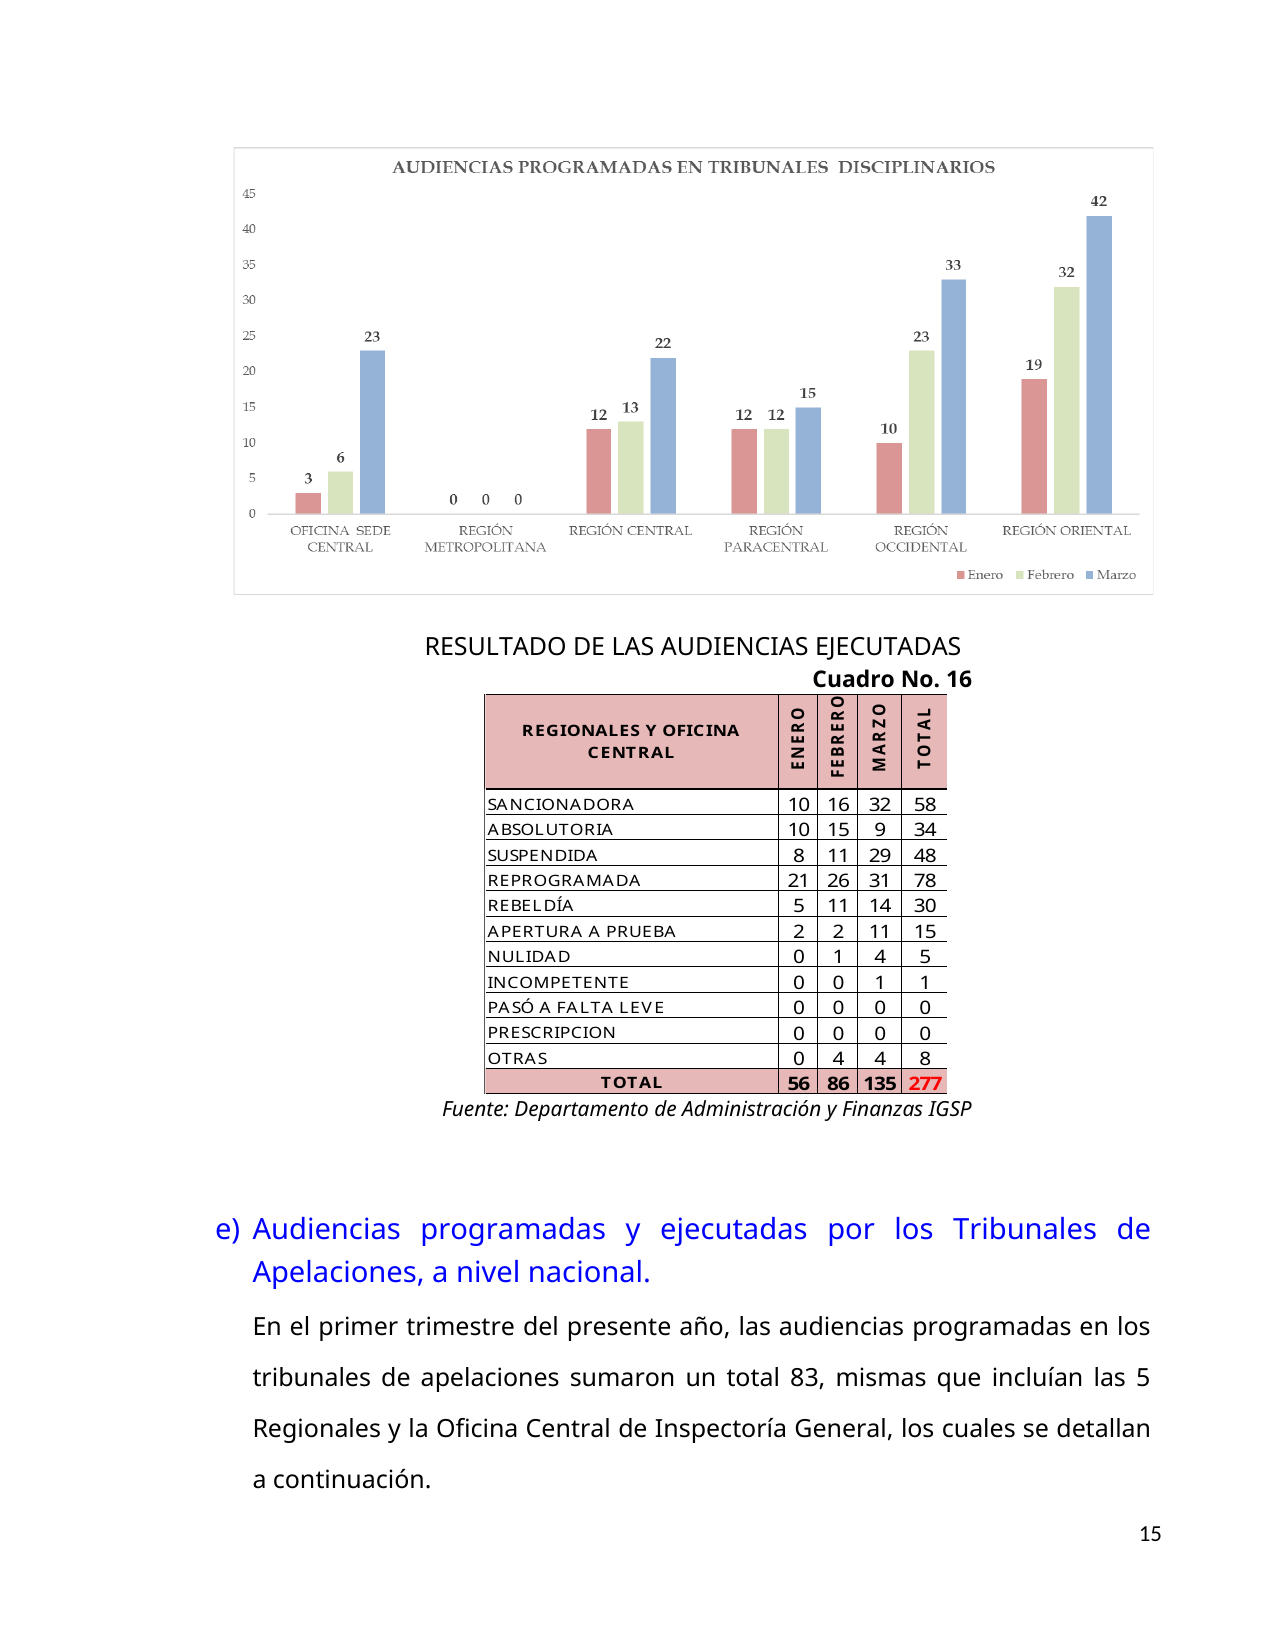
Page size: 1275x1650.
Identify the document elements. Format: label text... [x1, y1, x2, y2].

list En el primer trimestre del presente año, las audiencias programadas en los tribunales de apelaciones sumaron un total 83, mismas que incluían las 5 Regionales y la Oficina Central de Inspectoría General, los cuales se detallan a continuación. [252, 1309, 1152, 1496]
list Fuente: Departamento de Administración y Finanzas IGSP [224, 1094, 1152, 1123]
text Cuadro No. 16 [234, 662, 1152, 694]
text RESULTADO DE LAS AUDIENCIAS EJECUTADAS [234, 628, 1152, 662]
picture [233, 147, 1154, 595]
list Audiencias programadas y ejecutadas por los Tribunales de Apelaciones, a nivel nacional. [215, 1208, 1152, 1291]
